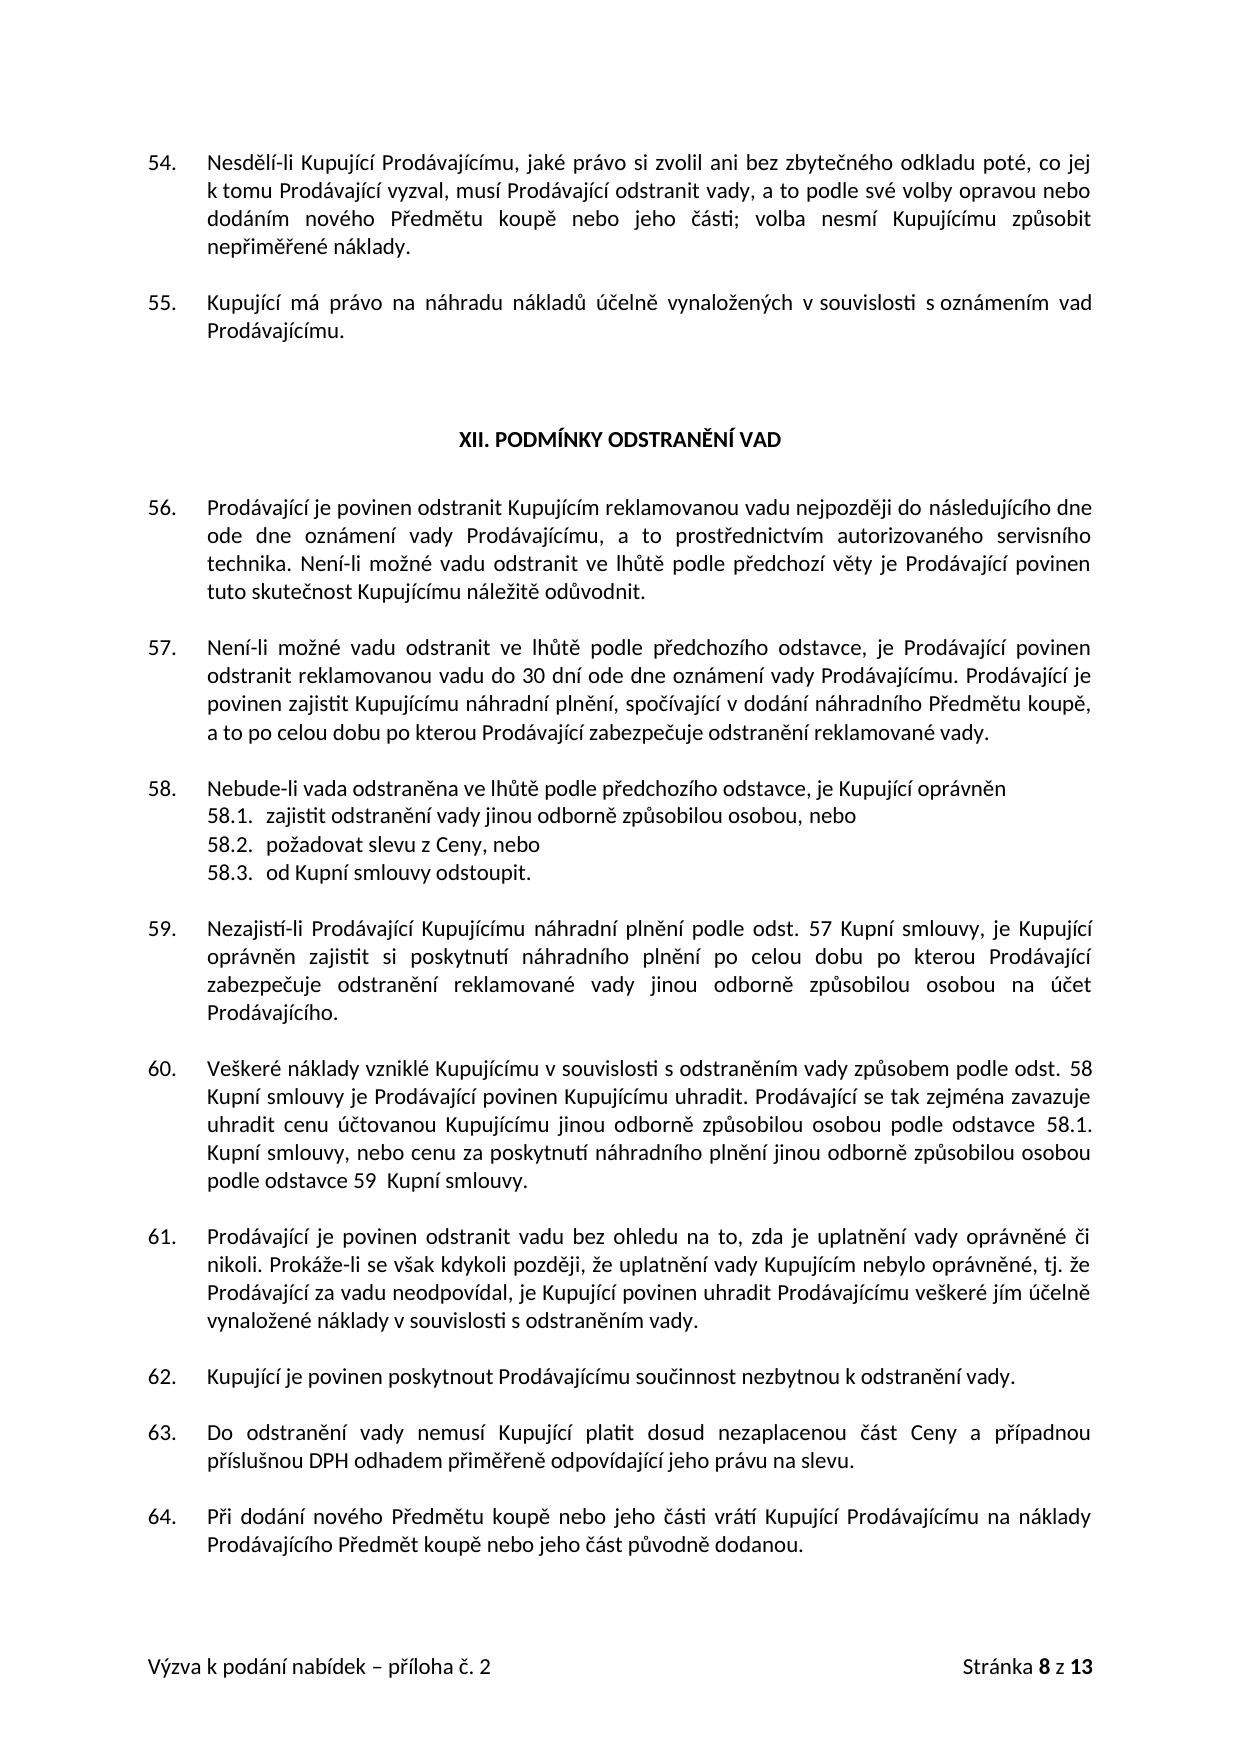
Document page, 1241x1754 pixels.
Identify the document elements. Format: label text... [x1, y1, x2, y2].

list Při dodání nového Předmětu koupě nebo jeho části vrátí Kupující Prodávajícímu na náklady Prodávajícího Předmět koupě nebo jeho část původně dodanou. [148, 1502, 1092, 1558]
subtitle PODMÍNKY ODSTRANĚNÍ VAD [148, 425, 1092, 453]
list Prodávající je povinen odstranit Kupujícím reklamovanou vadu nejpozději do následujícího dne ode dne oznámení vady Prodávajícímu, a to prostřednictvím autorizovaného servisního technika. Není-li možné vadu odstranit ve lhůtě podle předchozí věty je Prodávající povinen tuto skutečnost Kupujícímu náležitě odůvodnit. [148, 493, 1092, 606]
list Nesdělí-li Kupující Prodávajícímu, jaké právo si zvolil ani bez zbytečného odkladu poté, co jej k tomu Prodávající vyzval, musí Prodávající odstranit vady, a to podle své volby opravou nebo dodáním nového Předmětu koupě nebo jeho části; volba nesmí Kupujícímu způsobit nepřiměřené náklady. [148, 148, 1092, 260]
list požadovat slevu z Ceny, nebo [207, 830, 1092, 858]
list Veškeré náklady vzniklé Kupujícímu v souvislosti s odstraněním vady způsobem podle odst. 58 Kupní smlouvy je Prodávající povinen Kupujícímu uhradit. Prodávající se tak zejména zavazuje uhradit cenu účtovanou Kupujícímu jinou odborně způsobilou osobou podle odstavce 58.1. Kupní smlouvy, nebo cenu za poskytnutí náhradního plnění jinou odborně způsobilou osobou podle odstavce 59 Kupní smlouvy. [148, 1054, 1092, 1194]
list Kupující má právo na náhradu nákladů účelně vynaložených v souvislosti s oznámením vad Prodávajícímu. [148, 288, 1092, 344]
list od Kupní smlouvy odstoupit. [207, 858, 1092, 886]
list Prodávající je povinen odstranit vadu bez ohledu na to, zda je uplatnění vady oprávněné či nikoli. Prokáže-li se však kdykoli později, že uplatnění vady Kupujícím nebylo oprávněné, tj. že Prodávající za vadu neodpovídal, je Kupující povinen uhradit Prodávajícímu veškeré jím účelně vynaložené náklady v souvislosti s odstraněním vady. [148, 1222, 1092, 1334]
text Nezajistí-li Prodávající Kupujícímu náhradní plnění podle odst. 57 Kupní smlouvy, je Kupující oprávněn zajistit si poskytnutí náhradního plnění po celou dobu po kterou Prodávající zabezpečuje odstranění reklamované vady jinou odborně způsobilou osobou na účet Prodávajícího. [148, 914, 1092, 1026]
list Do odstranění vady nemusí Kupující platit dosud nezaplacenou část Ceny a případnou příslušnou DPH odhadem přiměřeně odpovídající jeho právu na slevu. [148, 1418, 1092, 1474]
list Není-li možné vadu odstranit ve lhůtě podle předchozího odstavce, je Prodávající povinen odstranit reklamovanou vadu do 30 dní ode dne oznámení vady Prodávajícímu. Prodávající je povinen zajistit Kupujícímu náhradní plnění, spočívající v dodání náhradního Předmětu koupě, a to po celou dobu po kterou Prodávající zabezpečuje odstranění reklamované vady. [148, 633, 1092, 746]
list zajistit odstranění vady jinou odborně způsobilou osobou, nebo [207, 802, 1092, 830]
list Kupující je povinen poskytnout Prodávajícímu součinnost nezbytnou k odstranění vady. [148, 1362, 1092, 1390]
list Nebude-li vada odstraněna ve lhůtě podle předchozího odstavce, je Kupující oprávněn [148, 774, 1092, 802]
